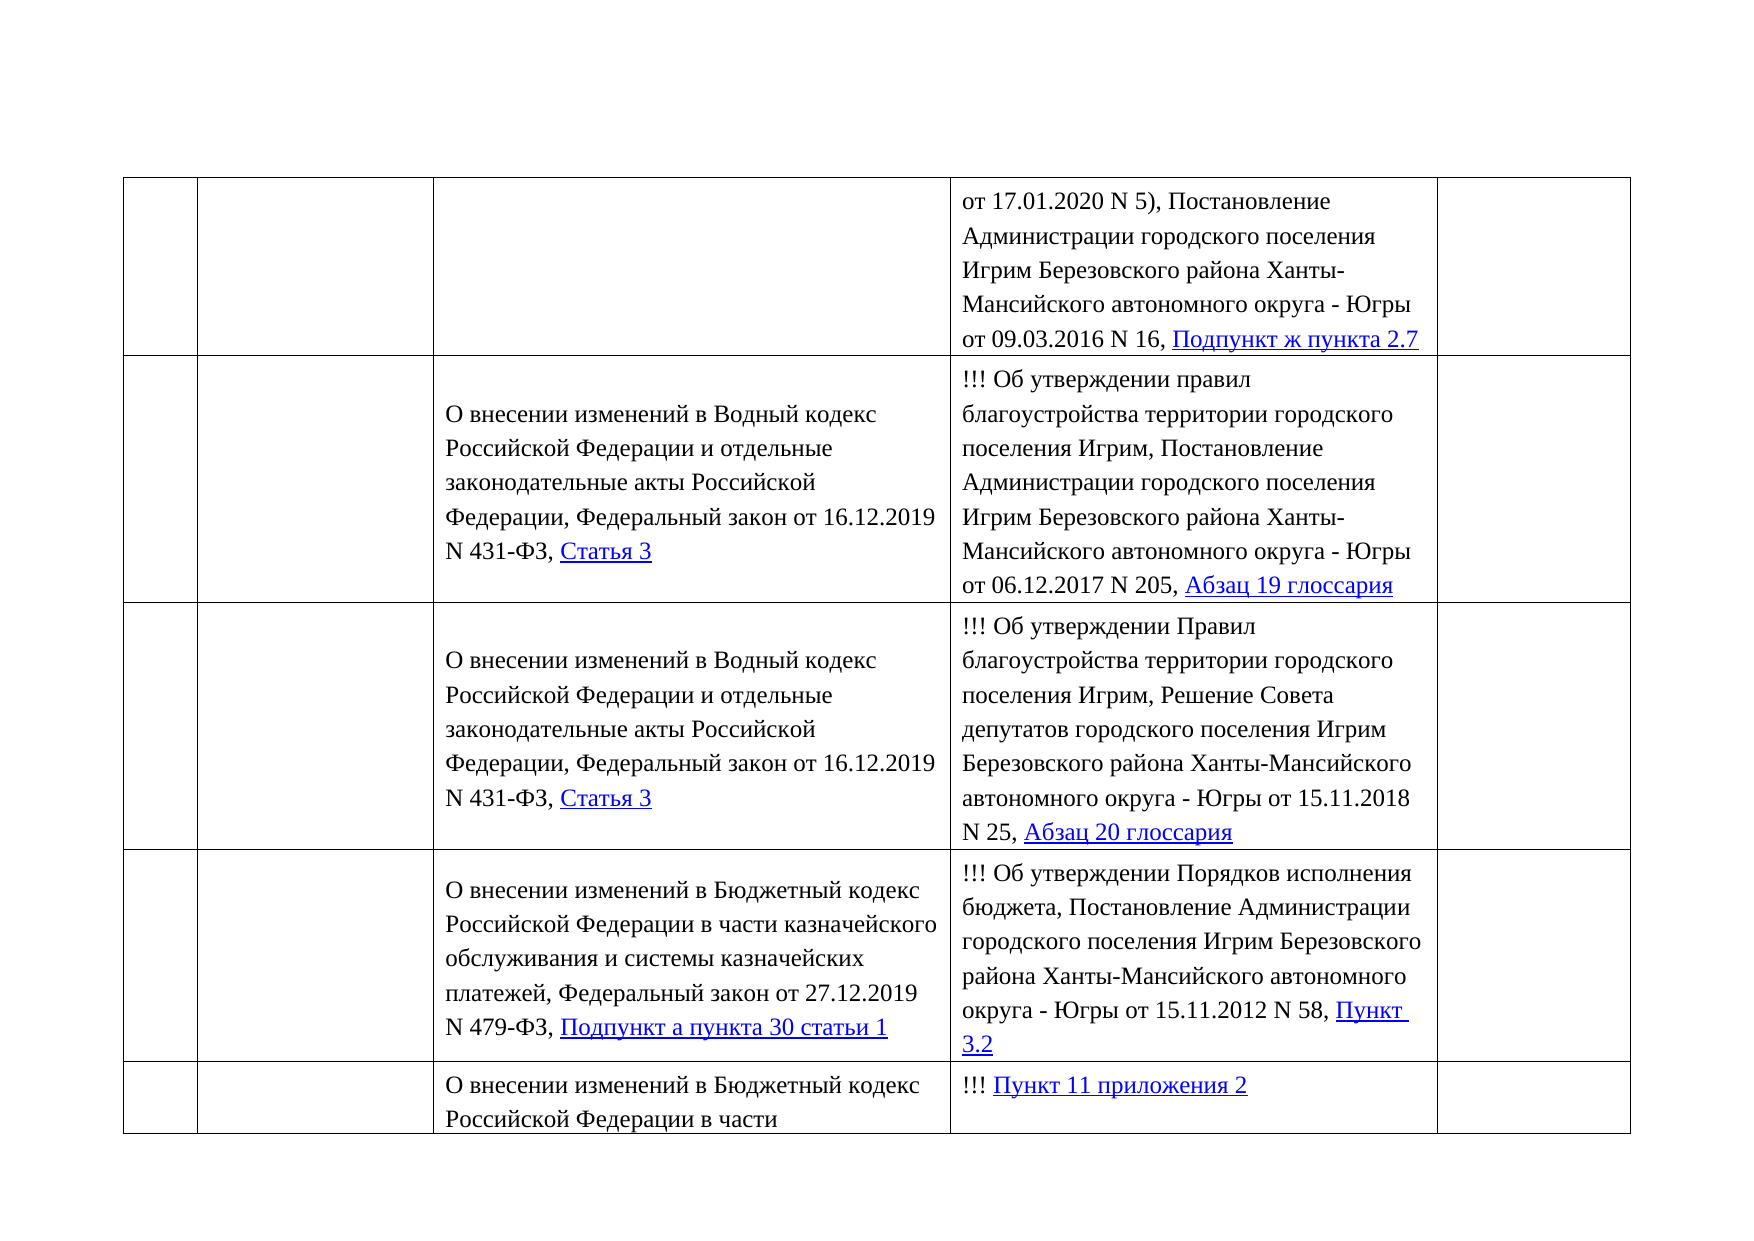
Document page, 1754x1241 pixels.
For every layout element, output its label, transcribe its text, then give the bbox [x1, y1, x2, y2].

table_cell О внесении изменений в Водный кодекс Российской Федерации и отдельные законодательные акты Российской Федерации, Федеральный закон от 16.12.2019 N 431-ФЗ, Статья 3 [434, 603, 950, 848]
table_cell [1438, 178, 1630, 355]
table_cell [198, 356, 433, 602]
table_cell [124, 356, 197, 602]
table_cell [124, 178, 197, 355]
table_cell О внесении изменений в Бюджетный кодекс Российской Федерации в части казначейского обслуживания и системы казначейских платежей, Федеральный закон от 27.12.2019 N 479-ФЗ, Подпункт а пункта 30 статьи 1 [434, 850, 950, 1061]
table_cell !!! Об утверждении Порядков исполнения бюджета, Постановление Администрации городского поселения Игрим Березовского района Ханты-Мансийского автономного округа - Югры от 15.11.2012 N 58, Пункт 3.2 [951, 850, 1437, 1061]
table_cell [198, 1062, 433, 1133]
table_cell [1438, 1062, 1630, 1133]
table_cell [124, 603, 197, 848]
table_cell О внесении изменений в Водный кодекс Российской Федерации и отдельные законодательные акты Российской Федерации, Федеральный закон от 16.12.2019 N 431-ФЗ, Статья 3 [434, 356, 950, 602]
table_cell [124, 1062, 197, 1133]
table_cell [434, 178, 950, 355]
table_cell [1438, 356, 1630, 602]
table_cell !!! Об утверждении правил благоустройства территории городского поселения Игрим, Постановление Администрации городского поселения Игрим Березовского района Ханты-Мансийского автономного округа - Югры от 06.12.2017 N 205, Абзац 19 глоссария [951, 356, 1437, 602]
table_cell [951, 1062, 1437, 1133]
table_cell [1438, 603, 1630, 848]
table_cell [124, 850, 197, 1061]
table_cell [198, 850, 433, 1061]
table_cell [434, 1062, 950, 1133]
table_cell [198, 603, 433, 848]
table_cell [198, 178, 433, 355]
table_cell [1438, 850, 1630, 1061]
table_cell !!! Об утверждении Правил благоустройства территории городского поселения Игрим, Решение Совета депутатов городского поселения Игрим Березовского района Ханты-Мансийского автономного округа - Югры от 15.11.2018 N 25, Абзац 20 глоссария [951, 603, 1437, 848]
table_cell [951, 178, 1437, 355]
